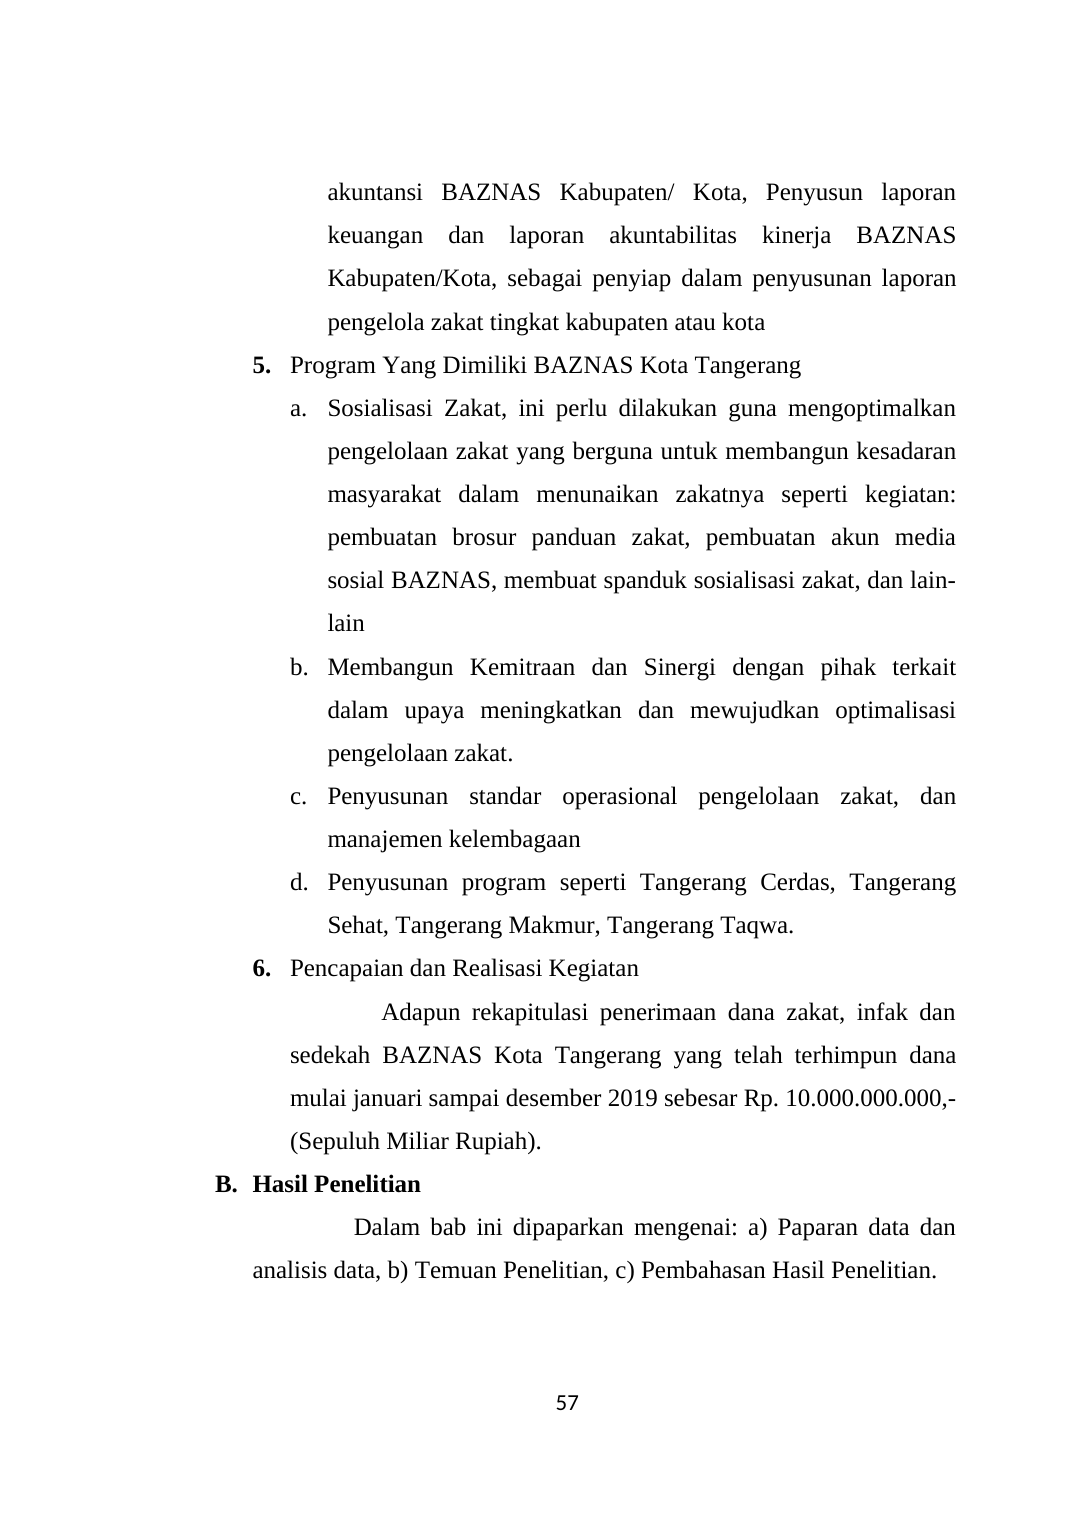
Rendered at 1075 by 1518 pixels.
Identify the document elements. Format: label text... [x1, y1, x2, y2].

list Hasil Penelitian [215, 1169, 957, 1198]
list Program Yang Dimiliki BAZNAS Kota Tangerang [252, 350, 957, 378]
list Penyusunan program seperti Tangerang Cerdas, Tangerang Sehat, Tangerang Makmur, Tangerang Taqwa. [290, 867, 957, 939]
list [327, 177, 957, 335]
list Pencapaian dan Realisasi Kegiatan [252, 953, 957, 982]
list Adapun rekapitulasi penerimaan dana zakat, infak dan sedekah BAZNAS Kota Tangerang yang telah terhimpun dana mulai januari sampai desember 2019 sebesar Rp. 10.000.000.000,- (Sepuluh Miliar Rupiah). [290, 997, 957, 1155]
list Membangun Kemitraan dan Sinergi dengan pihak terkait dalam upaya meningkatkan dan mewujudkan optimalisasi pengelolaan zakat. [290, 652, 957, 767]
list Sosialisasi Zakat, ini perlu dilakukan guna mengoptimalkan pengelolaan zakat yang berguna untuk membangun kesadaran masyarakat dalam menunaikan zakatnya seperti kegiatan: pembuatan brosur panduan zakat, pembuatan akun media sosial BAZNAS, membuat spanduk sosialisasi zakat, dan lain-lain [290, 393, 957, 637]
list Penyusunan standar operasional pengelolaan zakat, dan manajemen kelembagaan [290, 781, 957, 853]
list Dalam bab ini dipaparkan mengenai: a) Paparan data dan analisis data, b) Temuan Penelitian, c) Pembahasan Hasil Penelitian. [252, 1212, 957, 1284]
